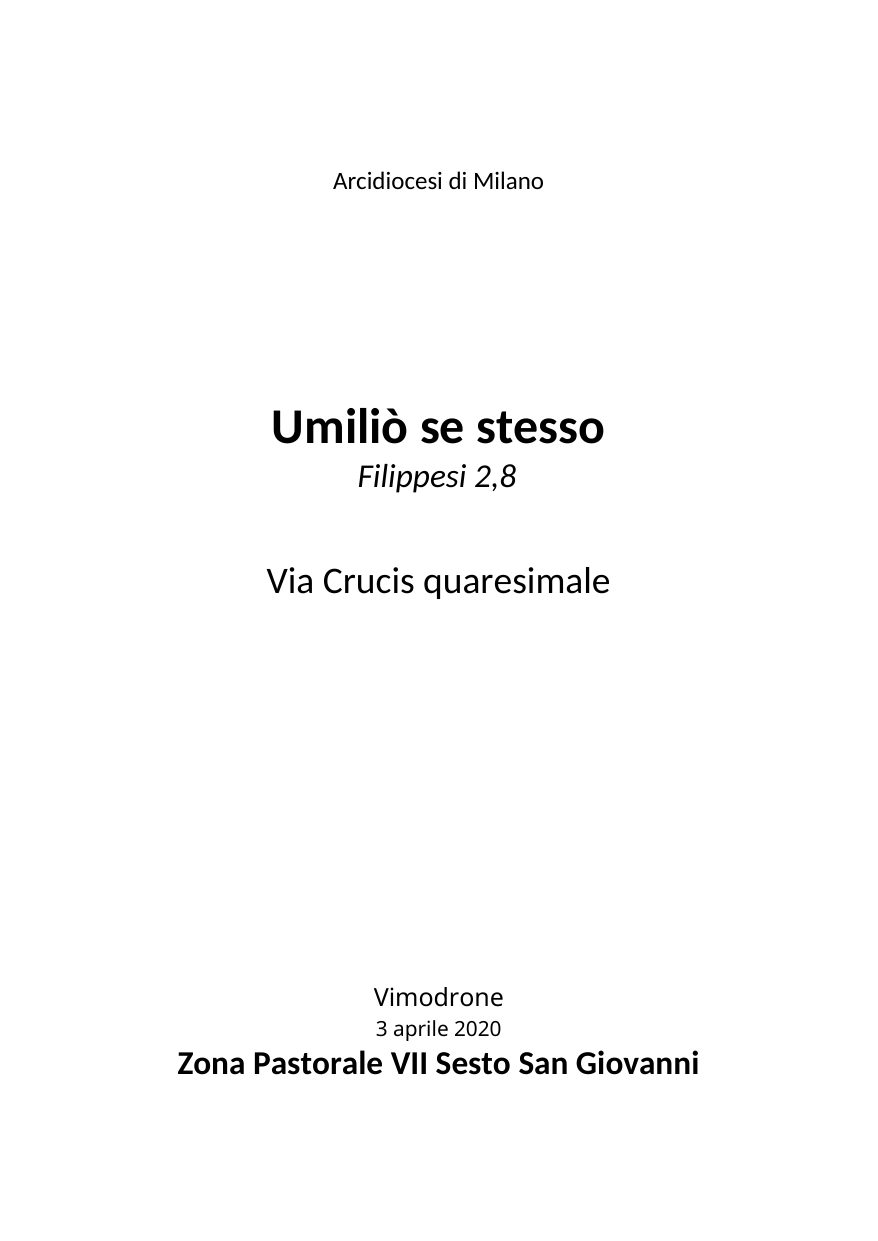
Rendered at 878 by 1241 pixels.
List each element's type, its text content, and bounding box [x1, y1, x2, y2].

text Zona Pastorale VII Sesto San Giovanni [89, 1042, 788, 1083]
text Arcidiocesi di Milano [89, 165, 788, 196]
text Via Crucis quaresimale [89, 557, 788, 603]
text Filippesi 2,8 [89, 456, 788, 496]
text 3 aprile 2020 [89, 1014, 788, 1042]
text Vimodrone [89, 980, 788, 1014]
text Umiliò se stesso [89, 394, 788, 456]
